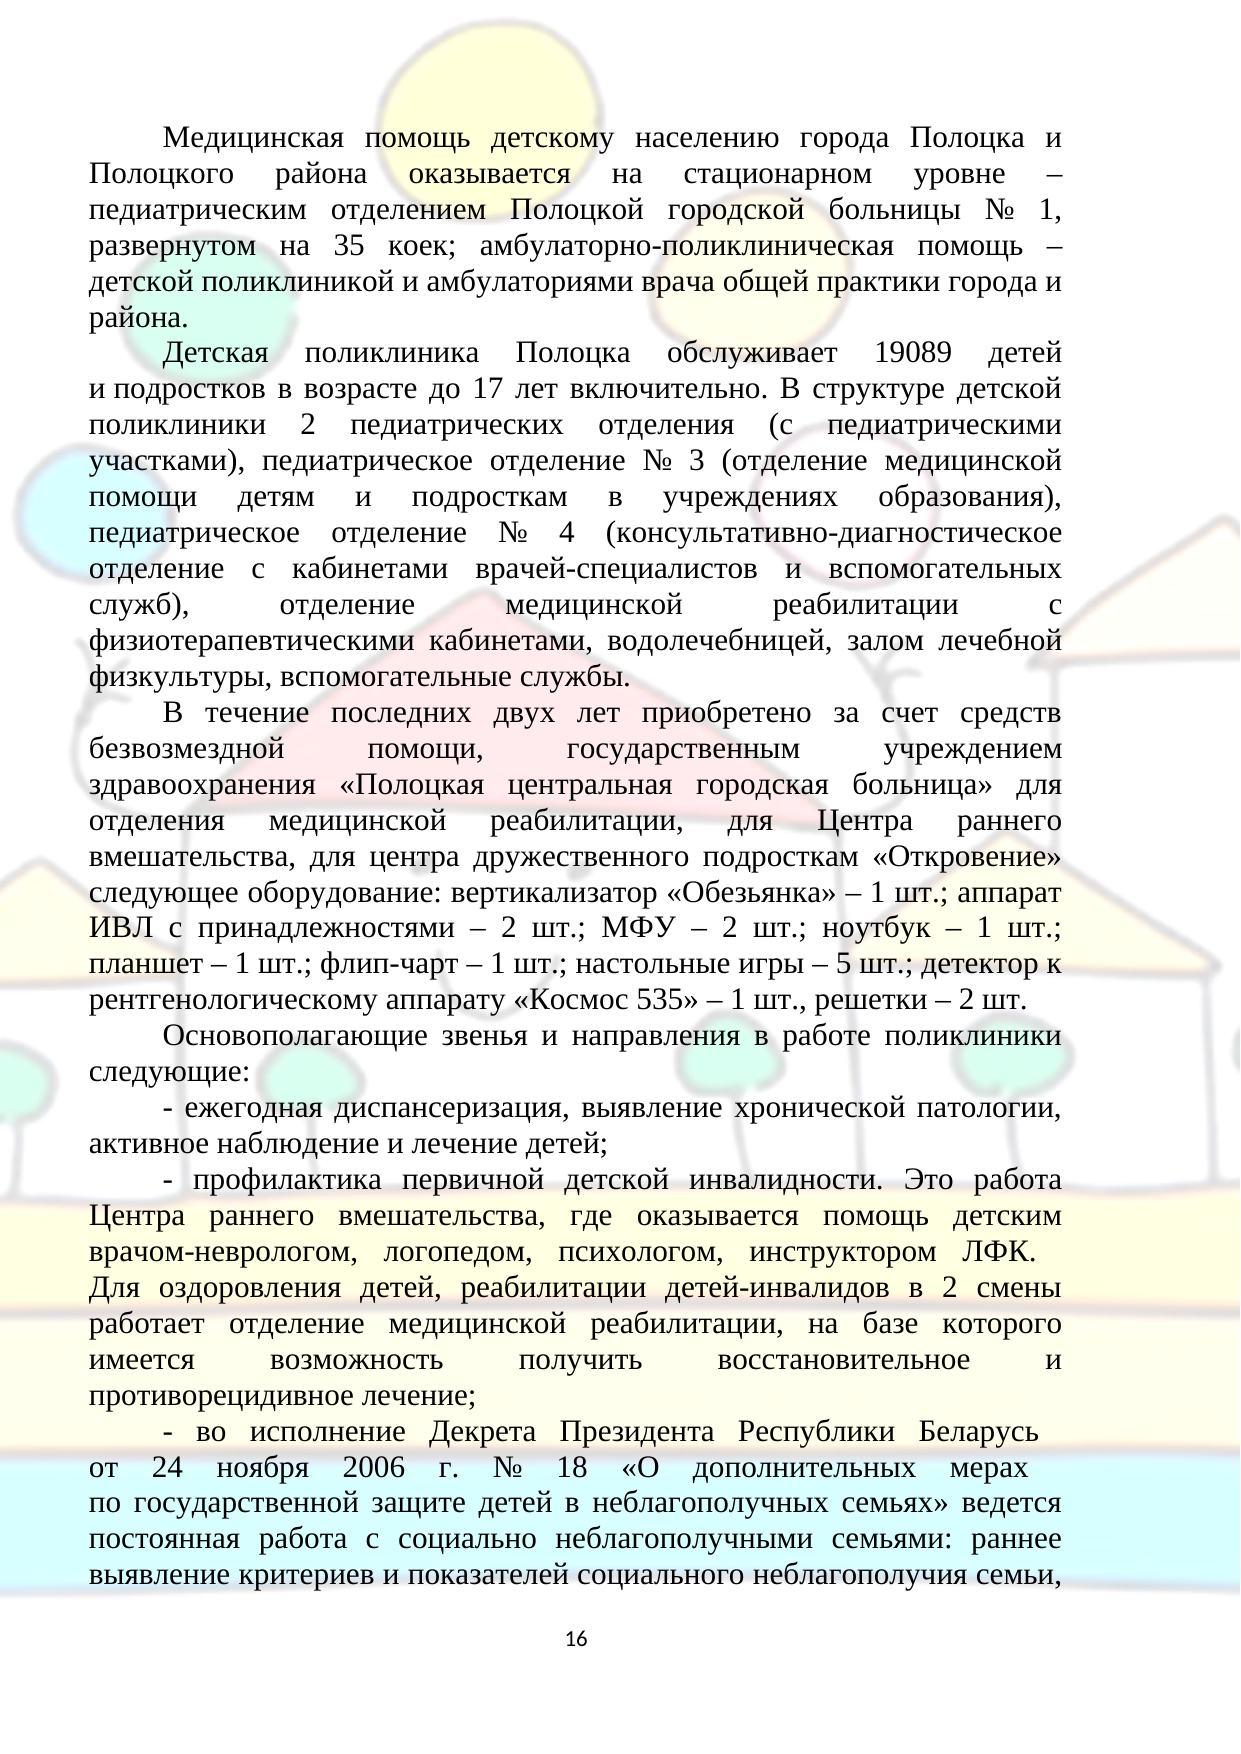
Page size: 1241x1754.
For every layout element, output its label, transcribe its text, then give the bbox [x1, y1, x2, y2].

text В течение последних двух лет приобретено за счет средств безвозмездной помощи, государственным учреждением здравоохранения «Полоцкая центральная городская больница» для отделения медицинской реабилитации, для Центра раннего вмешательства, для центра дружественного подросткам «Откровение» следующее оборудование: вертикализатор «Обезьянка» – 1 шт.; аппарат ИВЛ с принадлежностями – 2 шт.; МФУ – 2 шт.; ноутбук – 1 шт.; планшет – 1 шт.; флип-чарт – 1 шт.; настольные игры – 5 шт.; детектор к рентгенологическому аппарату «Космос 535» – 1 шт., решетки – 2 шт. [89, 693, 1063, 1017]
text - ежегодная диспансеризация, выявление хронической патологии, активное наблюдение и лечение детей; [89, 1088, 1063, 1160]
text Основополагающие звенья и направления в работе поликлиники следующие: [89, 1017, 1063, 1088]
text Детская поликлиника Полоцка обслуживает 19089 детей и подростков в возрасте до 17 лет включительно. В структуре детской поликлиники 2 педиатрических отделения (с педиатрическими участками), педиатрическое отделение № 3 (отделение медицинской помощи детям и подросткам в учреждениях образования), педиатрическое отделение № 4 (консультативно-диагностическое отделение с кабинетами врачей-специалистов и вспомогательных служб), отделение медицинской реабилитации с физиотерапевтическими кабинетами, водолечебницей, залом лечебной физкультуры, вспомогательные службы. [89, 334, 1063, 693]
text Медицинская помощь детскому населению города Полоцка и Полоцкого района оказывается на стационарном уровне – педиатрическим отделением Полоцкой городской больницы № 1, развернутом на 35 коек; амбулаторно-поликлиническая помощь – детской поликлиникой и амбулаториями врача общей практики города и района. [89, 118, 1063, 334]
text - профилактика первичной детской инвалидности. Это работа Центра раннего вмешательства, где оказывается помощь детским врачом-неврологом, логопедом, психологом, инструктором ЛФК. Для оздоровления детей, реабилитации детей-инвалидов в 2 смены работает отделение медицинской реабилитации, на базе которого имеется возможность получить восстановительное и противорецидивное лечение; [89, 1160, 1063, 1412]
